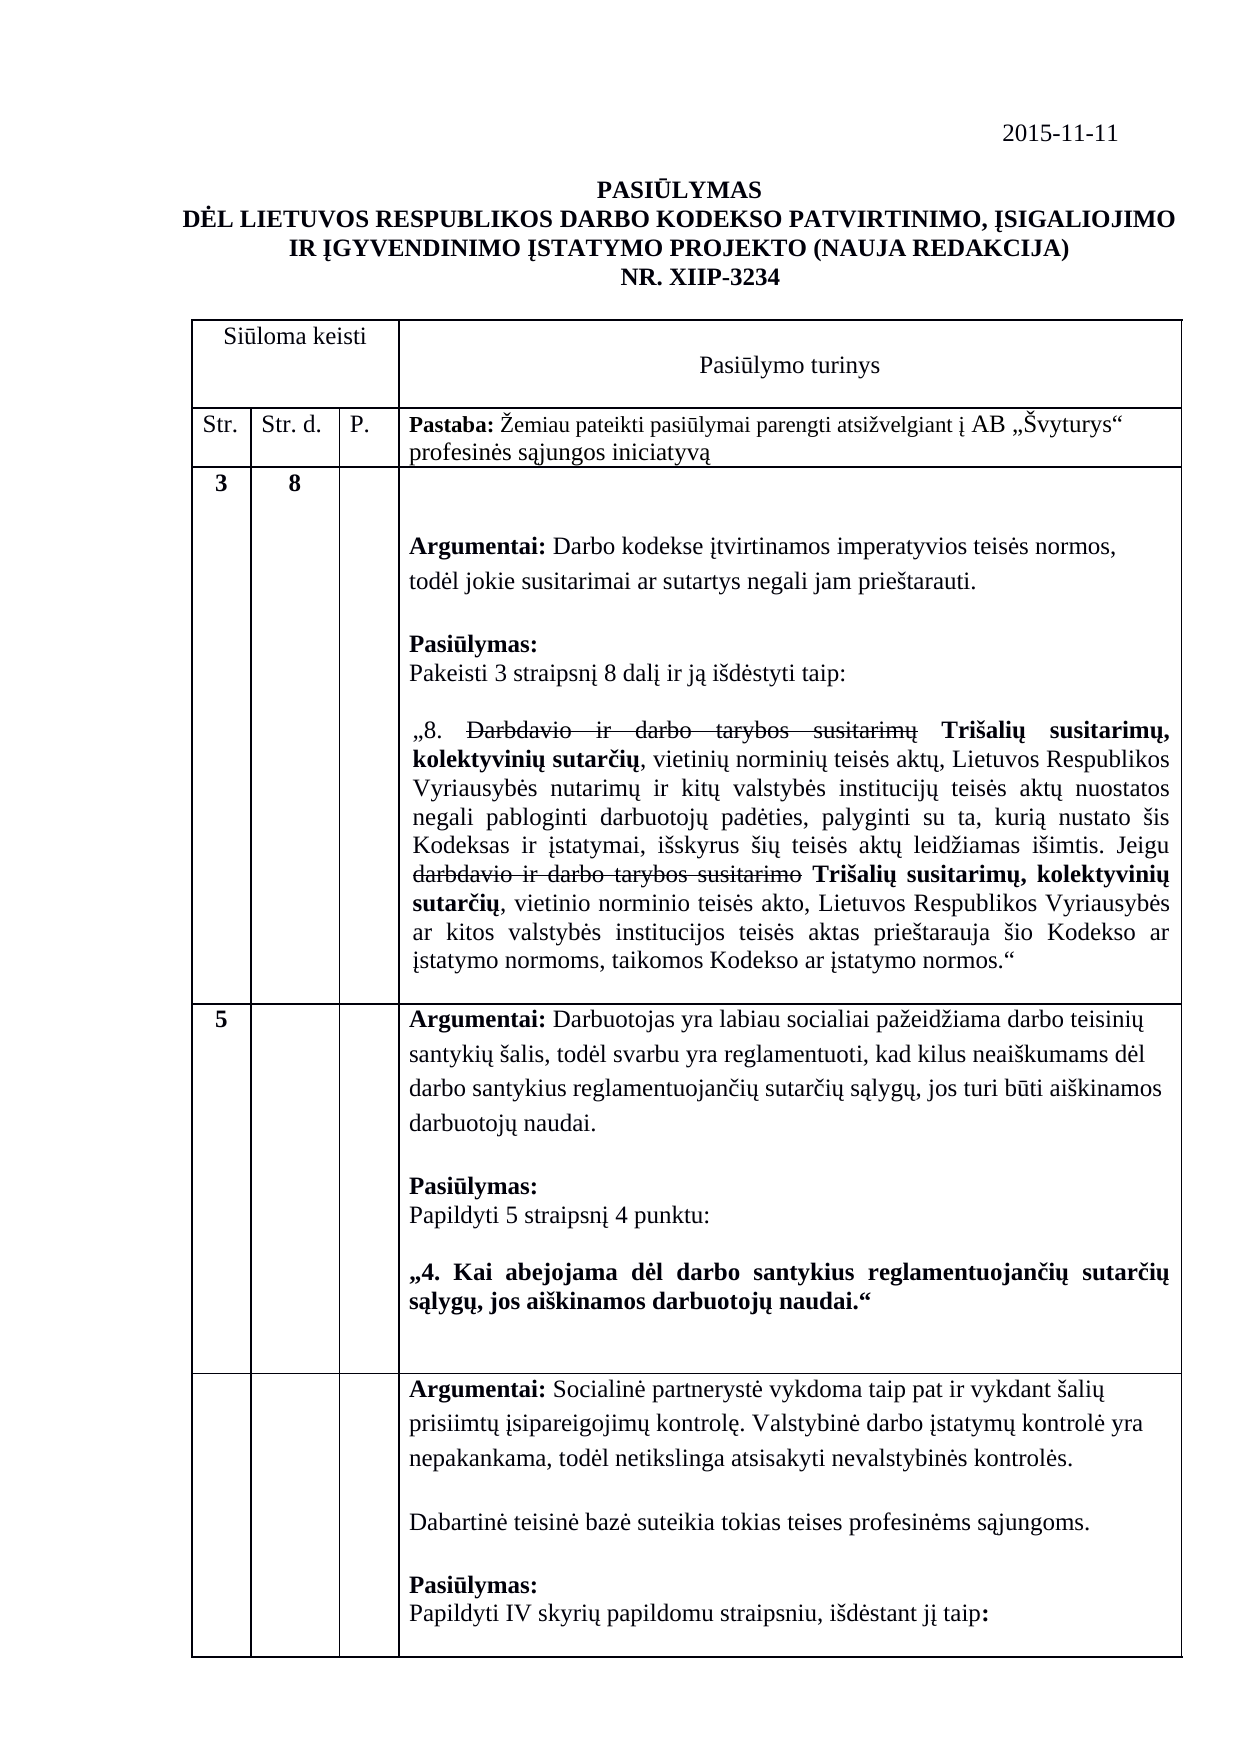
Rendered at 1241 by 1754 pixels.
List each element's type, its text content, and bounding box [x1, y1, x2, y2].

table_cell [340, 468, 398, 1003]
table_cell 3 [193, 468, 250, 1003]
table_cell [252, 1005, 339, 1372]
text 2015-11-11 [177, 118, 1181, 147]
table_cell [252, 1374, 339, 1656]
table_cell Pastaba: Žemiau pateikti pasiūlymai parengti atsižvelgiant į AB „Švyturys“ profesinės sąjungos iniciatyvą [400, 409, 1181, 466]
table_cell P. [340, 409, 398, 466]
text NR. XIIP-3234 [546, 262, 1181, 291]
table_cell 5 [193, 1005, 250, 1372]
text DĖL LIETUVOS RESPUBLIKOS Darbo kodekso patvirtinimo, įsigaliojimo ir įgyvendinimo įstatymO projekto (NAUJA REDAKCIJA) [177, 204, 1181, 262]
table_cell 8 [252, 468, 339, 1003]
table_cell Argumentai: Darbo kodekse įtvirtinamos imperatyvios teisės normos, todėl jokie susitarimai ar sutartys negali jam prieštarauti. Pasiūlymas: Pakeisti 3 straipsnį 8 dalį ir ją išdėstyti taip: „8. Darbdavio ir darbo tarybos susitarimų Trišalių susitarimų, kolektyvinių sutarčių, vietinių norminių teisės aktų, Lietuvos Respublikos Vyriausybės nutarimų ir kitų valstybės institucijų teisės aktų nuostatos negali pabloginti darbuotojų padėties, palyginti su ta, kurią nustato šis Kodeksas ir įstatymai, išskyrus šių teisės aktų leidžiamas išimtis. Jeigu darbdavio ir darbo tarybos susitarimo Trišalių susitarimų, kolektyvinių sutarčių, vietinio norminio teisės akto, Lietuvos Respublikos Vyriausybės ar kitos valstybės institucijos teisės aktas prieštarauja šio Kodekso ar įstatymo normoms, taikomos Kodekso ar įstatymo normos.“ [400, 468, 1181, 1003]
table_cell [400, 1374, 1181, 1656]
table_cell Str. d. [252, 409, 339, 466]
table_cell [193, 1374, 250, 1656]
table_cell Str. [193, 409, 250, 466]
text PASIŪLYMAS [177, 176, 1181, 204]
table_header Siūloma keisti [193, 321, 398, 407]
table_cell Argumentai: Darbuotojas yra labiau socialiai pažeidžiama darbo teisinių santykių šalis, todėl svarbu yra reglamentuoti, kad kilus neaiškumams dėl darbo santykius reglamentuojančių sutarčių sąlygų, jos turi būti aiškinamos darbuotojų naudai. Pasiūlymas: Papildyti 5 straipsnį 4 punktu: „4. Kai abejojama dėl darbo santykius reglamentuojančių sutarčių sąlygų, jos aiškinamos darbuotojų naudai.“ [400, 1005, 1181, 1372]
table_cell [340, 1374, 398, 1656]
table_header Pasiūlymo turinys [400, 321, 1181, 407]
table_cell [340, 1005, 398, 1372]
